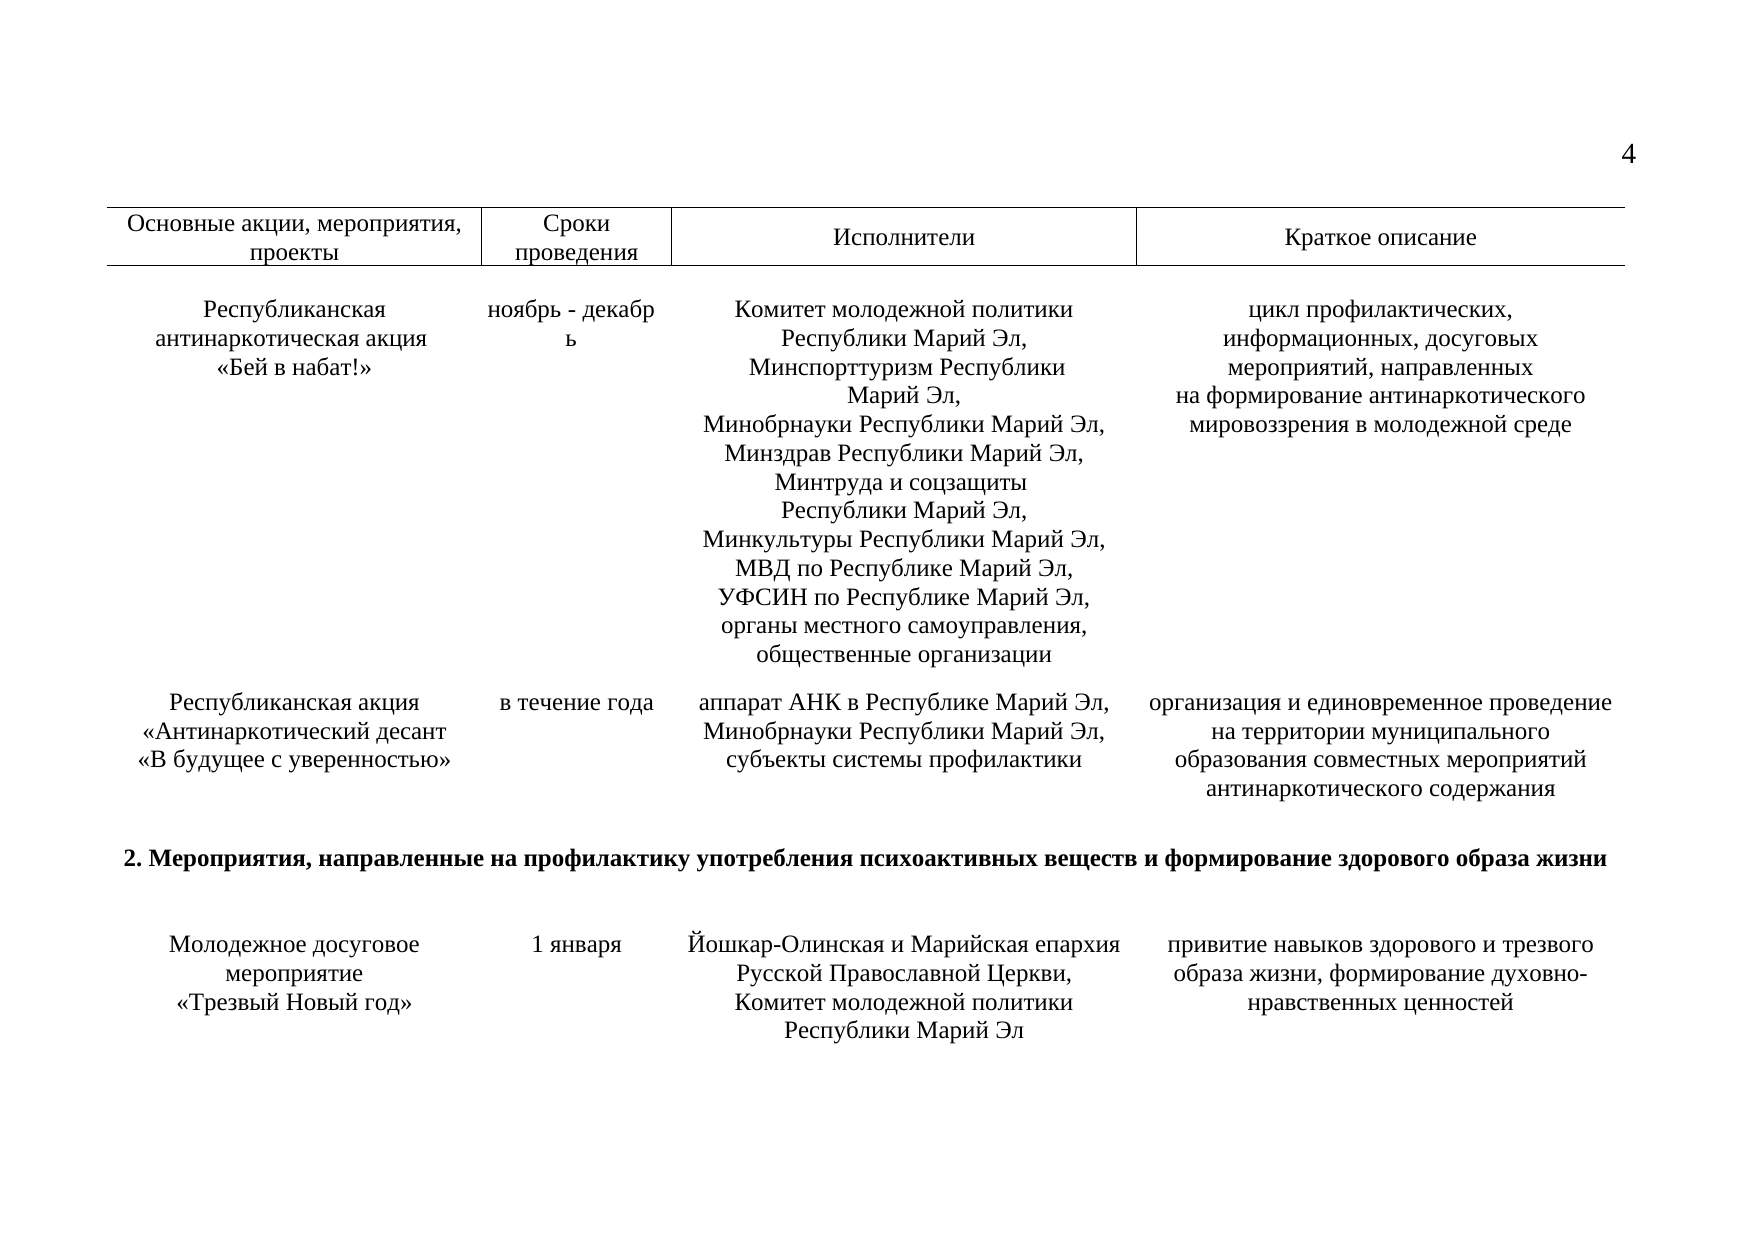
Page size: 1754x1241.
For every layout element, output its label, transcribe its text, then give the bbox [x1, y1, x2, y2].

table_header Краткое описание [1137, 208, 1624, 265]
table_header Исполнители [672, 208, 1136, 265]
table_cell 2. Мероприятия, направленные на профилактику употребления психоактивных веществ и формирование здорового образа жизни [107, 814, 1624, 929]
table_cell Комитет молодежной политики Республики Марий Эл, Минспорттуризм Республики Марий Эл, Минобрнауки Республики Марий Эл, Минздрав Республики Марий Эл, Минтруда и соцзащиты Республики Марий Эл, Минкультуры Республики Марий Эл, МВД по Республике Марий Эл, УФСИН по Республике Марий Эл, органы местного самоуправления, общественные организации [671, 266, 1137, 668]
table_cell ноябрь - декабрь [482, 266, 671, 668]
table_cell организация и единовременное проведение на территории муниципального образования совместных мероприятий антинаркотического содержания [1137, 668, 1624, 814]
table_cell цикл профилактических, информационных, досуговых мероприятий, направленных на формирование антинаркотического мировоззрения в молодежной среде [1137, 266, 1624, 668]
table_cell Республиканская антинаркотическая акция «Бей в набат!» [107, 266, 482, 668]
table_cell в течение года [482, 668, 671, 814]
table_cell привитие навыков здорового и трезвого образа жизни, формирование духовно-нравственных ценностей [1137, 929, 1624, 1102]
table_cell аппарат АНК в Республике Марий Эл, Минобрнауки Республики Марий Эл, субъекты системы профилактики [671, 668, 1137, 814]
table_header Основные акции, мероприятия, проекты [107, 208, 481, 265]
table_cell Йошкар-Олинская и Марийская епархия Русской Православной Церкви, Комитет молодежной политики Республики Марий Эл [671, 929, 1137, 1102]
table_cell Молодежное досуговое мероприятие «Трезвый Новый год» [107, 929, 482, 1102]
table_header Сроки проведения [482, 208, 671, 265]
table_cell Республиканская акция «Антинаркотический десант «В будущее с уверенностью» [107, 668, 482, 814]
table_cell 1 января [482, 929, 671, 1102]
